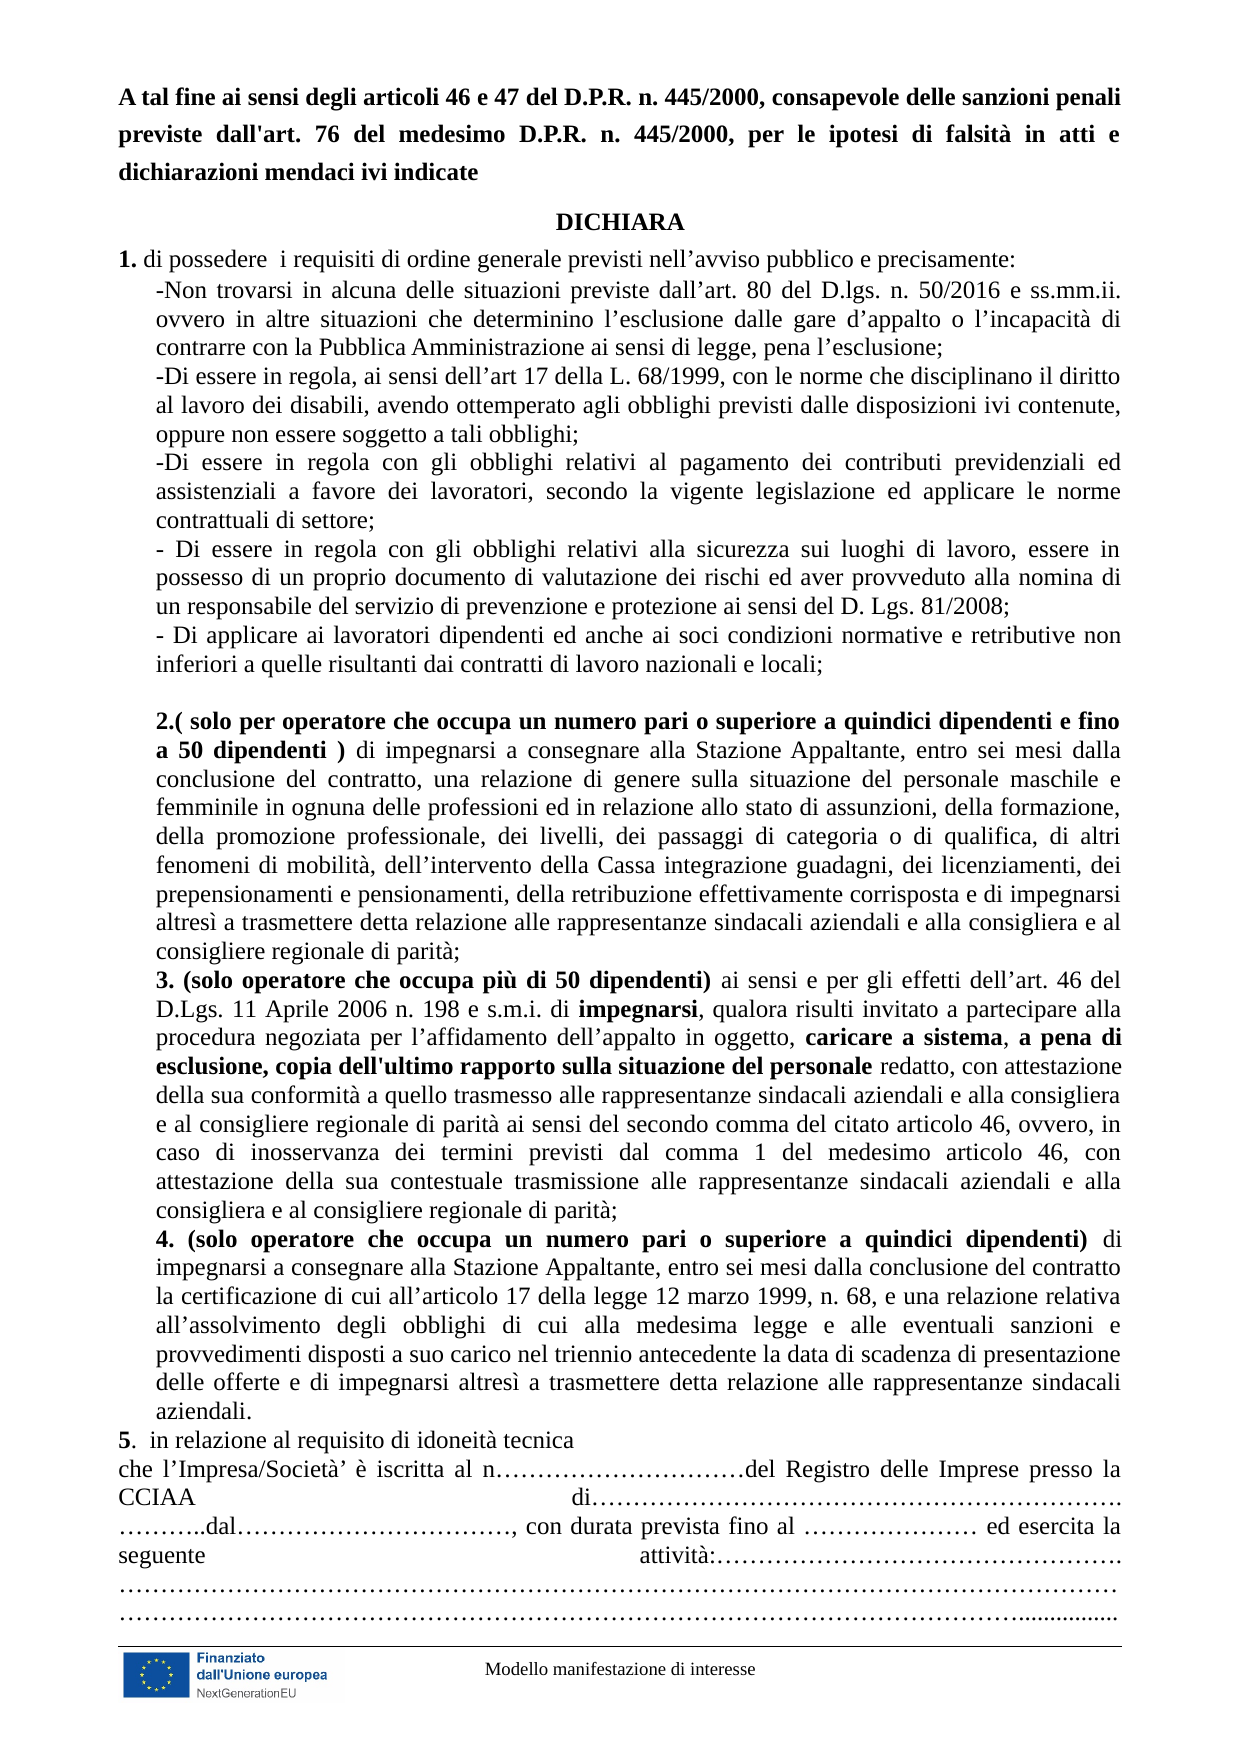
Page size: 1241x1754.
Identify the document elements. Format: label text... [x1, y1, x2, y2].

picture [118, 1647, 345, 1703]
title DICHIARA [118, 200, 1122, 237]
text 2.( solo per operatore che occupa un numero pari o superiore a quindici dipendenti e fino a 50 dipendenti ) di impegnarsi a consegnare alla Stazione Appaltante, entro sei mesi dalla conclusione del contratto, una relazione di genere sulla situazione del personale maschile e femminile in ognuna delle professioni ed in relazione allo stato di assunzioni, della formazione, della promozione professionale, dei livelli, dei passaggi di categoria o di qualifica, di altri fenomeni di mobilità, dell’intervento della Cassa integrazione guadagni, dei licenziamenti, dei prepensionamenti e pensionamenti, della retribuzione effettivamente corrisposta e di impegnarsi altresì a trasmettere detta relazione alle rappresentanze sindacali aziendali e alla consigliera e al consigliere regionale di parità; [156, 706, 1122, 965]
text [118, 1454, 1122, 1626]
text 3. (solo operatore che occupa più di 50 dipendenti) ai sensi e per gli effetti dell’art. 46 del D.Lgs. 11 Aprile 2006 n. 198 e s.m.i. di impegnarsi, qualora risulti invitato a partecipare alla procedura negoziata per l’affidamento dell’appalto in oggetto, caricare a sistema, a pena di esclusione, copia dell'ultimo rapporto sulla situazione del personale redatto, con attestazione della sua conformità a quello trasmesso alle rappresentanze sindacali aziendali e alla consigliera e al consigliere regionale di parità ai sensi del secondo comma del citato articolo 46, ovvero, in caso di inosservanza dei termini previsti dal comma 1 del medesimo articolo 46, con attestazione della sua contestuale trasmissione alle rappresentanze sindacali aziendali e alla consigliera e al consigliere regionale di parità; [156, 965, 1122, 1224]
title A tal fine ai sensi degli articoli 46 e 47 del D.P.R. n. 445/2000, consapevole delle sanzioni penali previste dall'art. 76 del medesimo D.P.R. n. 445/2000, per le ipotesi di falsità in atti e dichiarazioni mendaci ivi indicate [118, 75, 1122, 187]
text -Di essere in regola con gli obblighi relativi al pagamento dei contributi previdenziali ed assistenziali a favore dei lavoratori, secondo la vigente legislazione ed applicare le norme contrattuali di settore; [156, 447, 1122, 534]
text - Di applicare ai lavoratori dipendenti ed anche ai soci condizioni normative e retributive non inferiori a quelle risultanti dai contratti di lavoro nazionali e locali; [156, 620, 1122, 677]
text 5. in relazione al requisito di idoneità tecnica [118, 1425, 1122, 1454]
text - Di essere in regola con gli obblighi relativi alla sicurezza sui luoghi di lavoro, essere in possesso di un proprio documento di valutazione dei rischi ed aver provveduto alla nomina di un responsabile del servizio di prevenzione e protezione ai sensi del D. Lgs. 81/2008; [156, 534, 1122, 620]
text 4. (solo operatore che occupa un numero pari o superiore a quindici dipendenti) di impegnarsi a consegnare alla Stazione Appaltante, entro sei mesi dalla conclusione del contratto la certificazione di cui all’articolo 17 della legge 12 marzo 1999, n. 68, e una relazione relativa all’assolvimento degli obblighi di cui alla medesima legge e alle eventuali sanzioni e provvedimenti disposti a suo carico nel triennio antecedente la data di scadenza di presentazione delle offerte e di impegnarsi altresì a trasmettere detta relazione alle rappresentanze sindacali aziendali. [156, 1224, 1122, 1425]
text 1. di possedere i requisiti di ordine generale previsti nell’avviso pubblico e precisamente: [118, 237, 1122, 275]
text -Di essere in regola, ai sensi dell’art 17 della L. 68/1999, con le norme che disciplinano il diritto al lavoro dei disabili, avendo ottemperato agli obblighi previsti dalle disposizioni ivi contenute, oppure non essere soggetto a tali obblighi; [156, 361, 1122, 447]
text -Non trovarsi in alcuna delle situazioni previste dall’art. 80 del D.lgs. n. 50/2016 e ss.mm.ii. ovvero in altre situazioni che determinino l’esclusione dalle gare d’appalto o l’incapacità di contrarre con la Pubblica Amministrazione ai sensi di legge, pena l’esclusione; [156, 275, 1122, 361]
